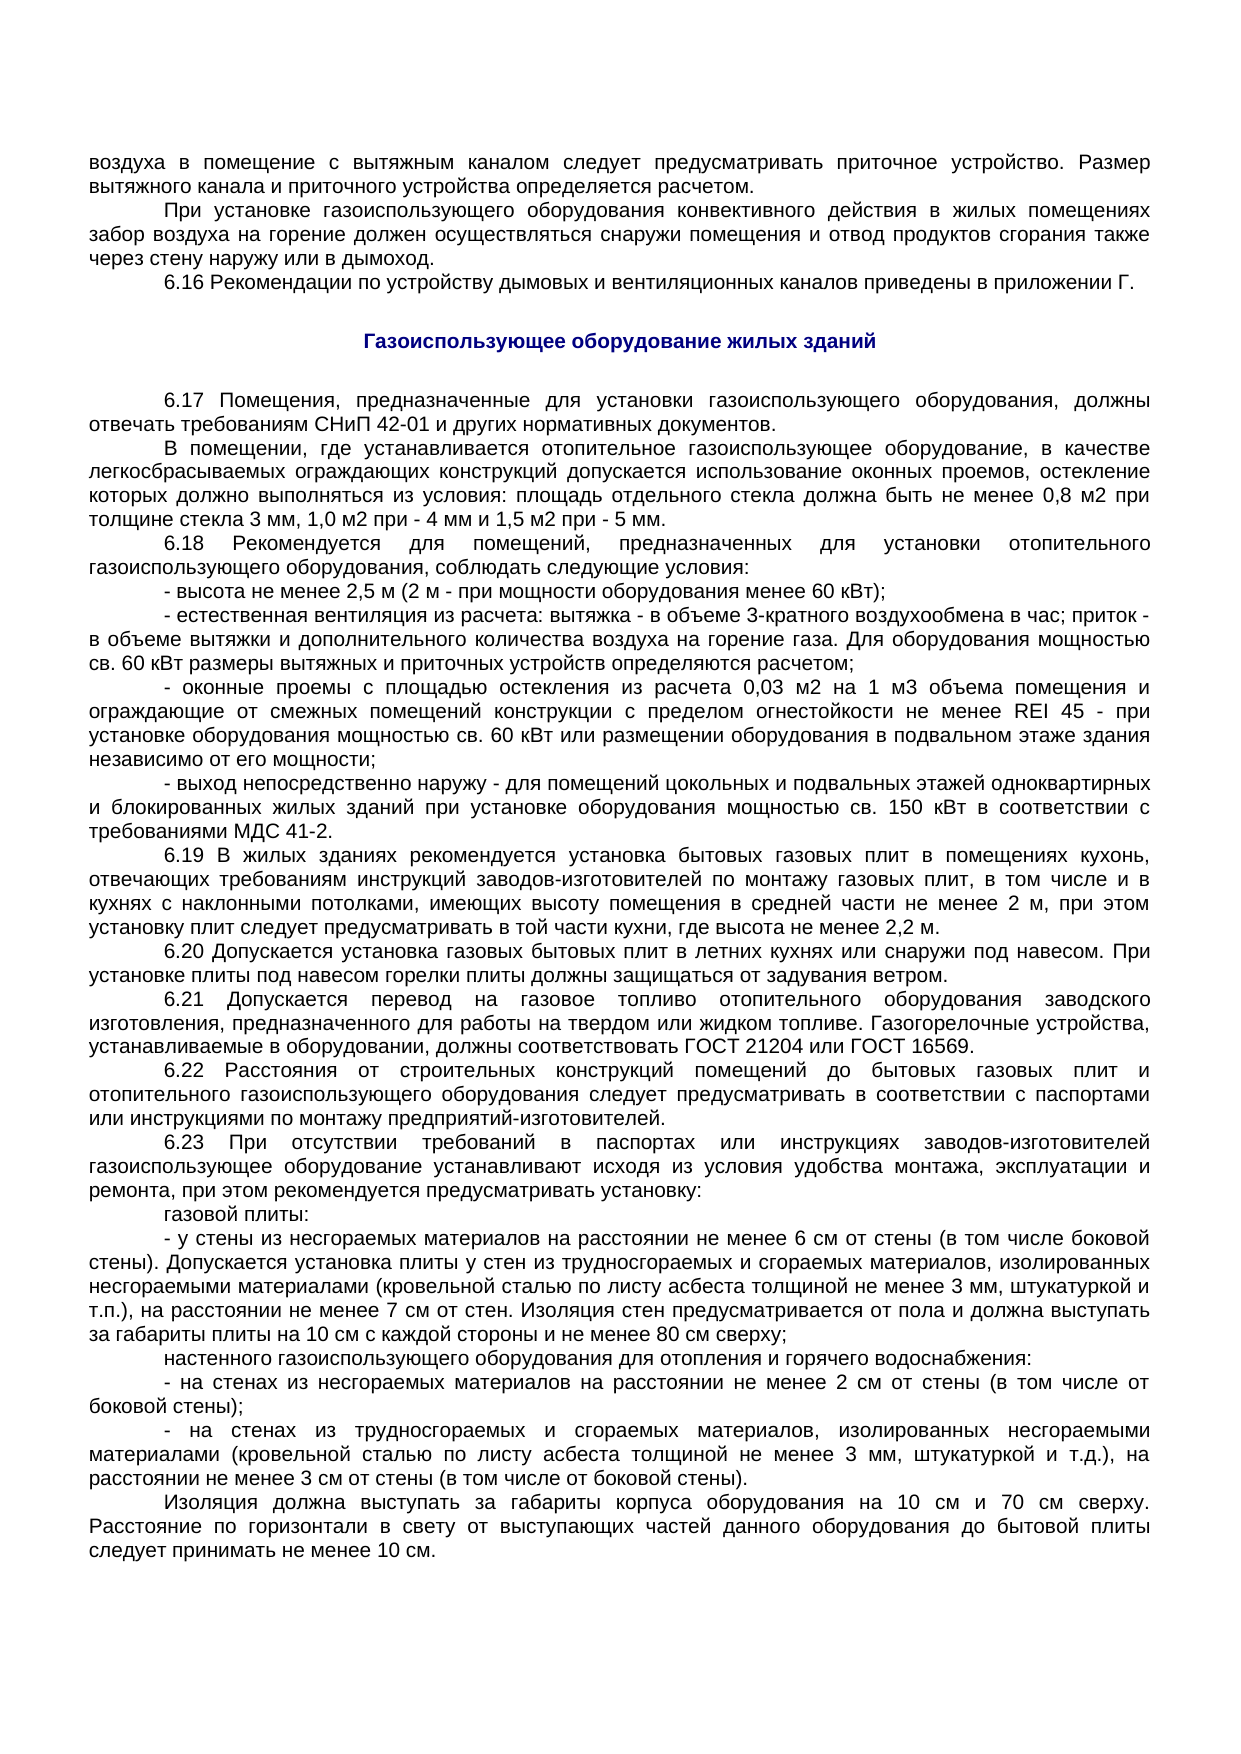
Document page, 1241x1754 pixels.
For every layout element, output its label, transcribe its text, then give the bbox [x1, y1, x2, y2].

text - выход непосредственно наружу - для помещений цокольных и подвальных этажей одноквартирных и блокированных жилых зданий при установке оборудования мощностью св. 150 кВт в соответствии с требованиями МДС 41-2. [88, 771, 1152, 843]
text 6.19 В жилых зданиях рекомендуется установка бытовых газовых плит в помещениях кухонь, отвечающих требованиям инструкций заводов-изготовителей по монтажу газовых плит, в том числе и в кухнях с наклонными потолками, имеющих высоту помещения в средней части не менее 2 м, при этом установку плит следует предусматривать в той части кухни, где высота не менее 2,2 м. [88, 843, 1152, 938]
text настенного газоиспользующего оборудования для отопления и горячего водоснабжения: [88, 1346, 1152, 1370]
text 6.21 Допускается перевод на газовое топливо отопительного оборудования заводского изготовления, предназначенного для работы на твердом или жидком топливе. Газогорелочные устройства, устанавливаемые в оборудовании, должны соответствовать ГОСТ 21204 или ГОСТ 16569. [88, 986, 1152, 1058]
text 6.16 Рекомендации по устройству дымовых и вентиляционных каналов приведены в приложении Г. [88, 270, 1152, 294]
text 6.22 Расстояния от строительных конструкций помещений до бытовых газовых плит и отопительного газоиспользующего оборудования следует предусматривать в соответствии с паспортами или инструкциями по монтажу предприятий-изготовителей. [88, 1058, 1152, 1130]
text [88, 150, 1152, 198]
text 6.17 Помещения, предназначенные для установки газоиспользующего оборудования, должны отвечать требованиям СНиП 42-01 и других нормативных документов. [88, 387, 1152, 435]
text Изоляция должна выступать за габариты корпуса оборудования на 10 см и 70 см сверху. Расстояние по горизонтали в свету от выступающих частей данного оборудования до бытовой плиты следует принимать не менее 10 см. [88, 1489, 1152, 1561]
text - оконные проемы с площадью остекления из расчета 0,03 м2 на 1 м3 объема помещения и ограждающие от смежных помещений конструкции с пределом огнестойкости не менее REI 45 - при установке оборудования мощностью св. 60 кВт или размещении оборудования в подвальном этаже здания независимо от его мощности; [88, 675, 1152, 771]
text - на стенах из трудносгораемых и сгораемых материалов, изолированных несгораемыми материалами (кровельной сталью по листу асбеста толщиной не менее 3 мм, штукатуркой и т.д.), на расстоянии не менее 3 см от стены (в том числе от боковой стены). [88, 1418, 1152, 1489]
text газовой плиты: [88, 1202, 1152, 1226]
text - на стенах из несгораемых материалов на расстоянии не менее 2 см от стены (в том числе от боковой стены); [88, 1370, 1152, 1418]
text 6.18 Рекомендуется для помещений, предназначенных для установки отопительного газоиспользующего оборудования, соблюдать следующие условия: [88, 531, 1152, 579]
text 6.20 Допускается установка газовых бытовых плит в летних кухнях или снаружи под навесом. При установке плиты под навесом горелки плиты должны защищаться от задувания ветром. [88, 938, 1152, 986]
text - высота не менее 2,5 м (2 м - при мощности оборудования менее 60 кВт); [88, 579, 1152, 603]
text В помещении, где устанавливается отопительное газоиспользующее оборудование, в качестве легкосбрасываемых ограждающих конструкций допускается использование оконных проемов, остекление которых должно выполняться из условия: площадь отдельного стекла должна быть не менее 0,8 м2 при толщине стекла 3 мм, 1,0 м2 при - 4 мм и 1,5 м2 при - 5 мм. [88, 435, 1152, 531]
text - естественная вентиляция из расчета: вытяжка - в объеме 3-кратного воздухообмена в час; приток - в объеме вытяжки и дополнительного количества воздуха на горение газа. Для оборудования мощностью св. 60 кВт размеры вытяжных и приточных устройств определяются расчетом; [88, 603, 1152, 675]
text 6.23 При отсутствии требований в паспортах или инструкциях заводов-изготовителей газоиспользующее оборудование устанавливают исходя из условия удобства монтажа, эксплуатации и ремонта, при этом рекомендуется предусматривать установку: [88, 1130, 1152, 1202]
list Газоиспользующее оборудование жилых зданий [88, 329, 1152, 353]
text При установке газоиспользующего оборудования конвективного действия в жилых помещениях забор воздуха на горение должен осуществляться снаружи помещения и отвод продуктов сгорания также через стену наружу или в дымоход. [88, 198, 1152, 270]
text - у стены из несгораемых материалов на расстоянии не менее 6 см от стены (в том числе боковой стены). Допускается установка плиты у стен из трудносгораемых и сгораемых материалов, изолированных несгораемыми материалами (кровельной сталью по листу асбеста толщиной не менее 3 мм, штукатуркой и т.п.), на расстоянии не менее 7 см от стен. Изоляция стен предусматривается от пола и должна выступать за габариты плиты на 10 см с каждой стороны и не менее 80 см сверху; [88, 1226, 1152, 1346]
